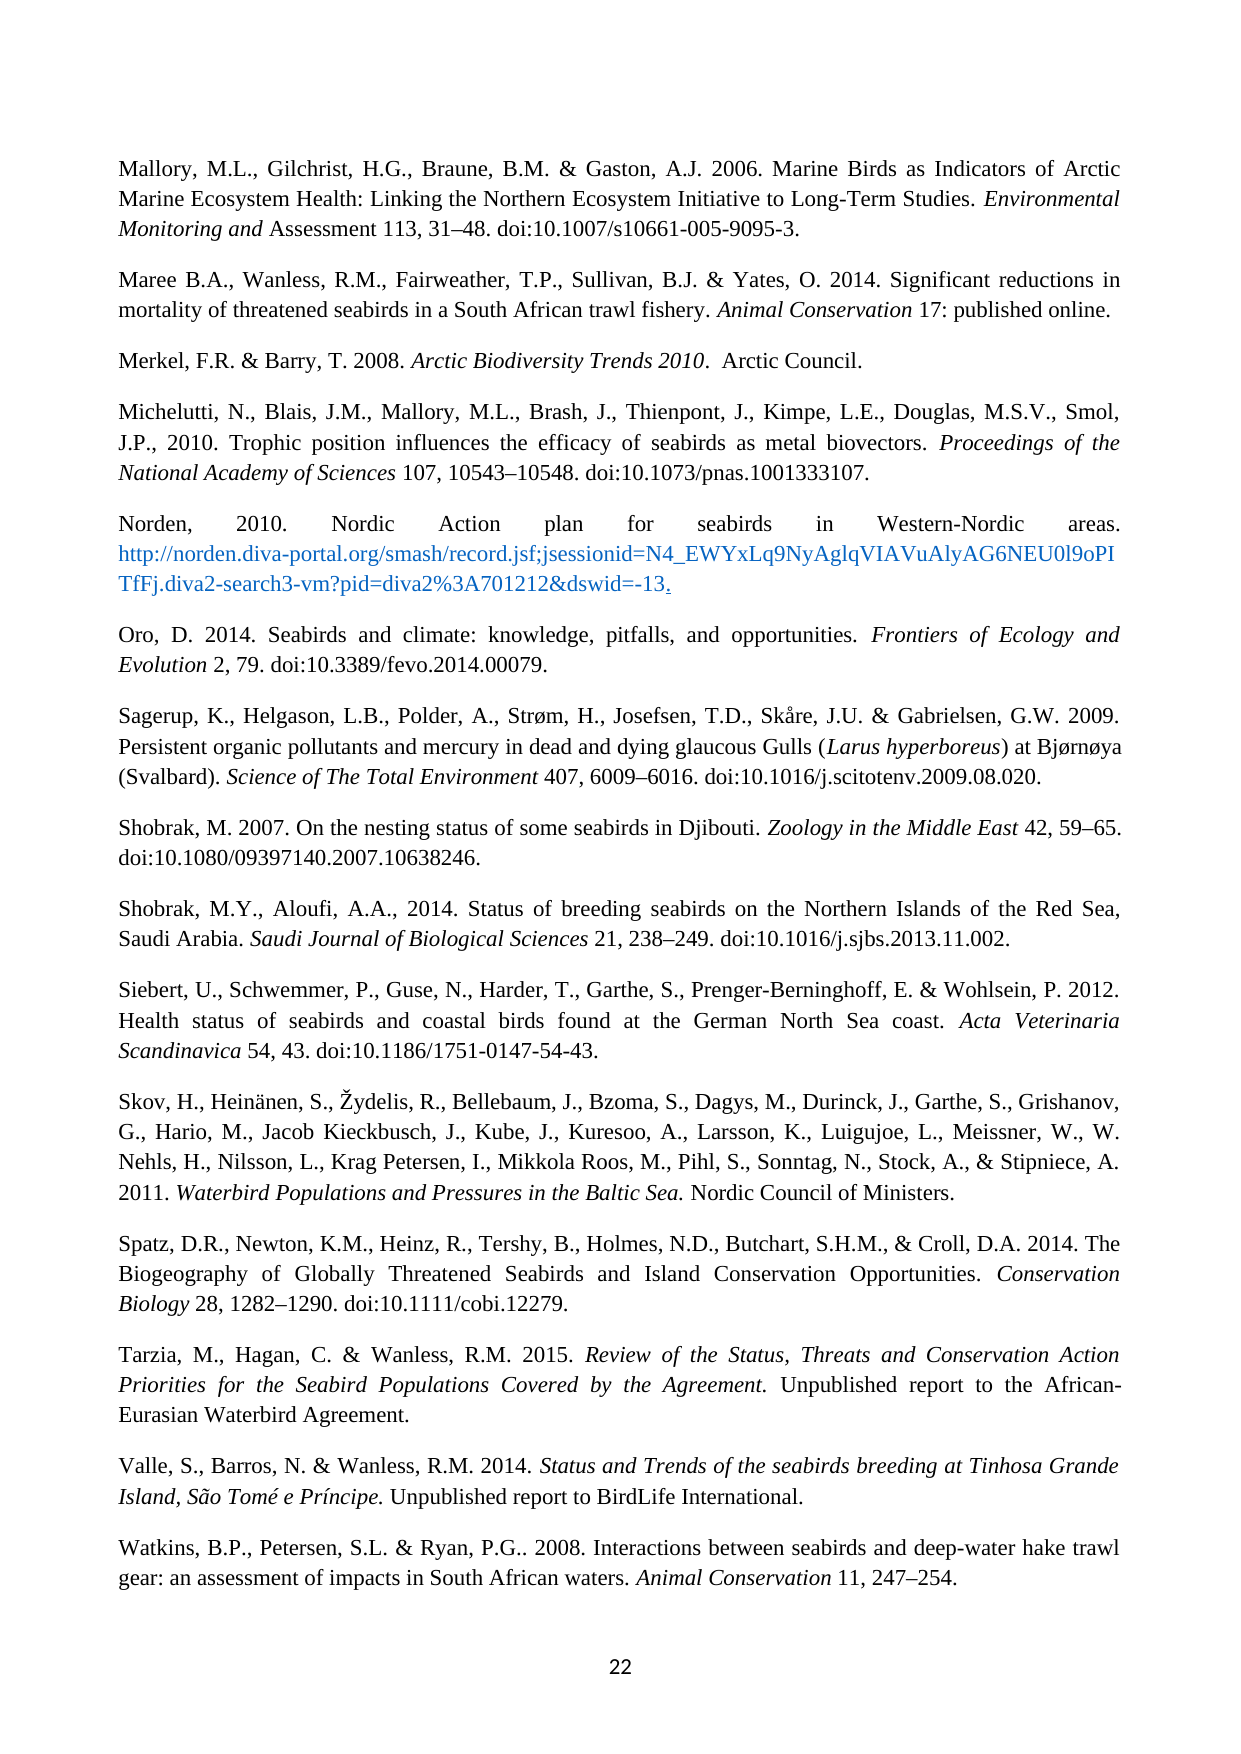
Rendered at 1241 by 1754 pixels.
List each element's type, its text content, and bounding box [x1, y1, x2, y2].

text Norden, 2010. Nordic Action plan for seabirds in Western-Nordic areas. http://norden.diva-portal.org/smash/record.jsf;jsessionid=N4_EWYxLq9NyAglqVIAVuAlyAG6NEU0l9oPITfFj.diva2-search3-vm?pid=diva2%3A701212&dswid=-13. [118, 510, 1122, 597]
text Michelutti, N., Blais, J.M., Mallory, M.L., Brash, J., Thienpont, J., Kimpe, L.E., Douglas, M.S.V., Smol, J.P., 2010. Trophic position influences the efficacy of seabirds as metal biovectors. Proceedings of the National Academy of Sciences 107, 10543–10548. doi:10.1073/pnas.1001333107. [118, 398, 1122, 485]
text Shobrak, M.Y., Aloufi, A.A., 2014. Status of breeding seabirds on the Northern Islands of the Red Sea, Saudi Arabia. Saudi Journal of Biological Sciences 21, 238–249. doi:10.1016/j.sjbs.2013.11.002. [118, 895, 1122, 952]
text Sagerup, K., Helgason, L.B., Polder, A., Strøm, H., Josefsen, T.D., Skåre, J.U. & Gabrielsen, G.W. 2009. Persistent organic pollutants and mercury in dead and dying glaucous Gulls (Larus hyperboreus) at Bjørnøya (Svalbard). Science of The Total Environment 407, 6009–6016. doi:10.1016/j.scitotenv.2009.08.020. [118, 702, 1122, 789]
text Merkel, F.R. & Barry, T. 2008. Arctic Biodiversity Trends 2010. Arctic Council. [118, 347, 1122, 374]
text Shobrak, M. 2007. On the nesting status of some seabirds in Djibouti. Zoology in the Middle East 42, 59–65. doi:10.1080/09397140.2007.10638246. [118, 814, 1122, 871]
text Tarzia, M., Hagan, C. & Wanless, R.M. 2015. Review of the Status, Threats and Conservation Action Priorities for the Seabird Populations Covered by the Agreement. Unpublished report to the African-Eurasian Waterbird Agreement. [118, 1341, 1122, 1428]
text Mallory, M.L., Gilchrist, H.G., Braune, B.M. & Gaston, A.J. 2006. Marine Birds as Indicators of Arctic Marine Ecosystem Health: Linking the Northern Ecosystem Initiative to Long-Term Studies. Environmental Monitoring and Assessment 113, 31–48. doi:10.1007/s10661-005-9095-3. [118, 154, 1122, 241]
text Valle, S., Barros, N. & Wanless, R.M. 2014. Status and Trends of the seabirds breeding at Tinhosa Grande Island, São Tomé e Príncipe. Unpublished report to BirdLife International. [118, 1452, 1122, 1509]
text Oro, D. 2014. Seabirds and climate: knowledge, pitfalls, and opportunities. Frontiers of Ecology and Evolution 2, 79. doi:10.3389/fevo.2014.00079. [118, 621, 1122, 678]
text Siebert, U., Schwemmer, P., Guse, N., Harder, T., Garthe, S., Prenger-Berninghoff, E. & Wohlsein, P. 2012. Health status of seabirds and coastal birds found at the German North Sea coast. Acta Veterinaria Scandinavica 54, 43. doi:10.1186/1751-0147-54-43. [118, 976, 1122, 1063]
text Spatz, D.R., Newton, K.M., Heinz, R., Tershy, B., Holmes, N.D., Butchart, S.H.M., & Croll, D.A. 2014. The Biogeography of Globally Threatened Seabirds and Island Conservation Opportunities. Conservation Biology 28, 1282–1290. doi:10.1111/cobi.12279. [118, 1229, 1122, 1316]
text Watkins, B.P., Petersen, S.L. & Ryan, P.G.. 2008. Interactions between seabirds and deep-water hake trawl gear: an assessment of impacts in South African waters. Animal Conservation 11, 247–254. [118, 1534, 1122, 1590]
text Maree B.A., Wanless, R.M., Fairweather, T.P., Sullivan, B.J. & Yates, O. 2014. Significant reductions in mortality of threatened seabirds in a South African trawl fishery. Animal Conservation 17: published online. [118, 266, 1122, 323]
text Skov, H., Heinänen, S., Žydelis, R., Bellebaum, J., Bzoma, S., Dagys, M., Durinck, J., Garthe, S., Grishanov, G., Hario, M., Jacob Kieckbusch, J., Kube, J., Kuresoo, A., Larsson, K., Luigujoe, L., Meissner, W., W. Nehls, H., Nilsson, L., Krag Petersen, I., Mikkola Roos, M., Pihl, S., Sonntag, N., Stock, A., & Stipniece, A. 2011. Waterbird Populations and Pressures in the Baltic Sea. Nordic Council of Ministers. [118, 1088, 1122, 1205]
